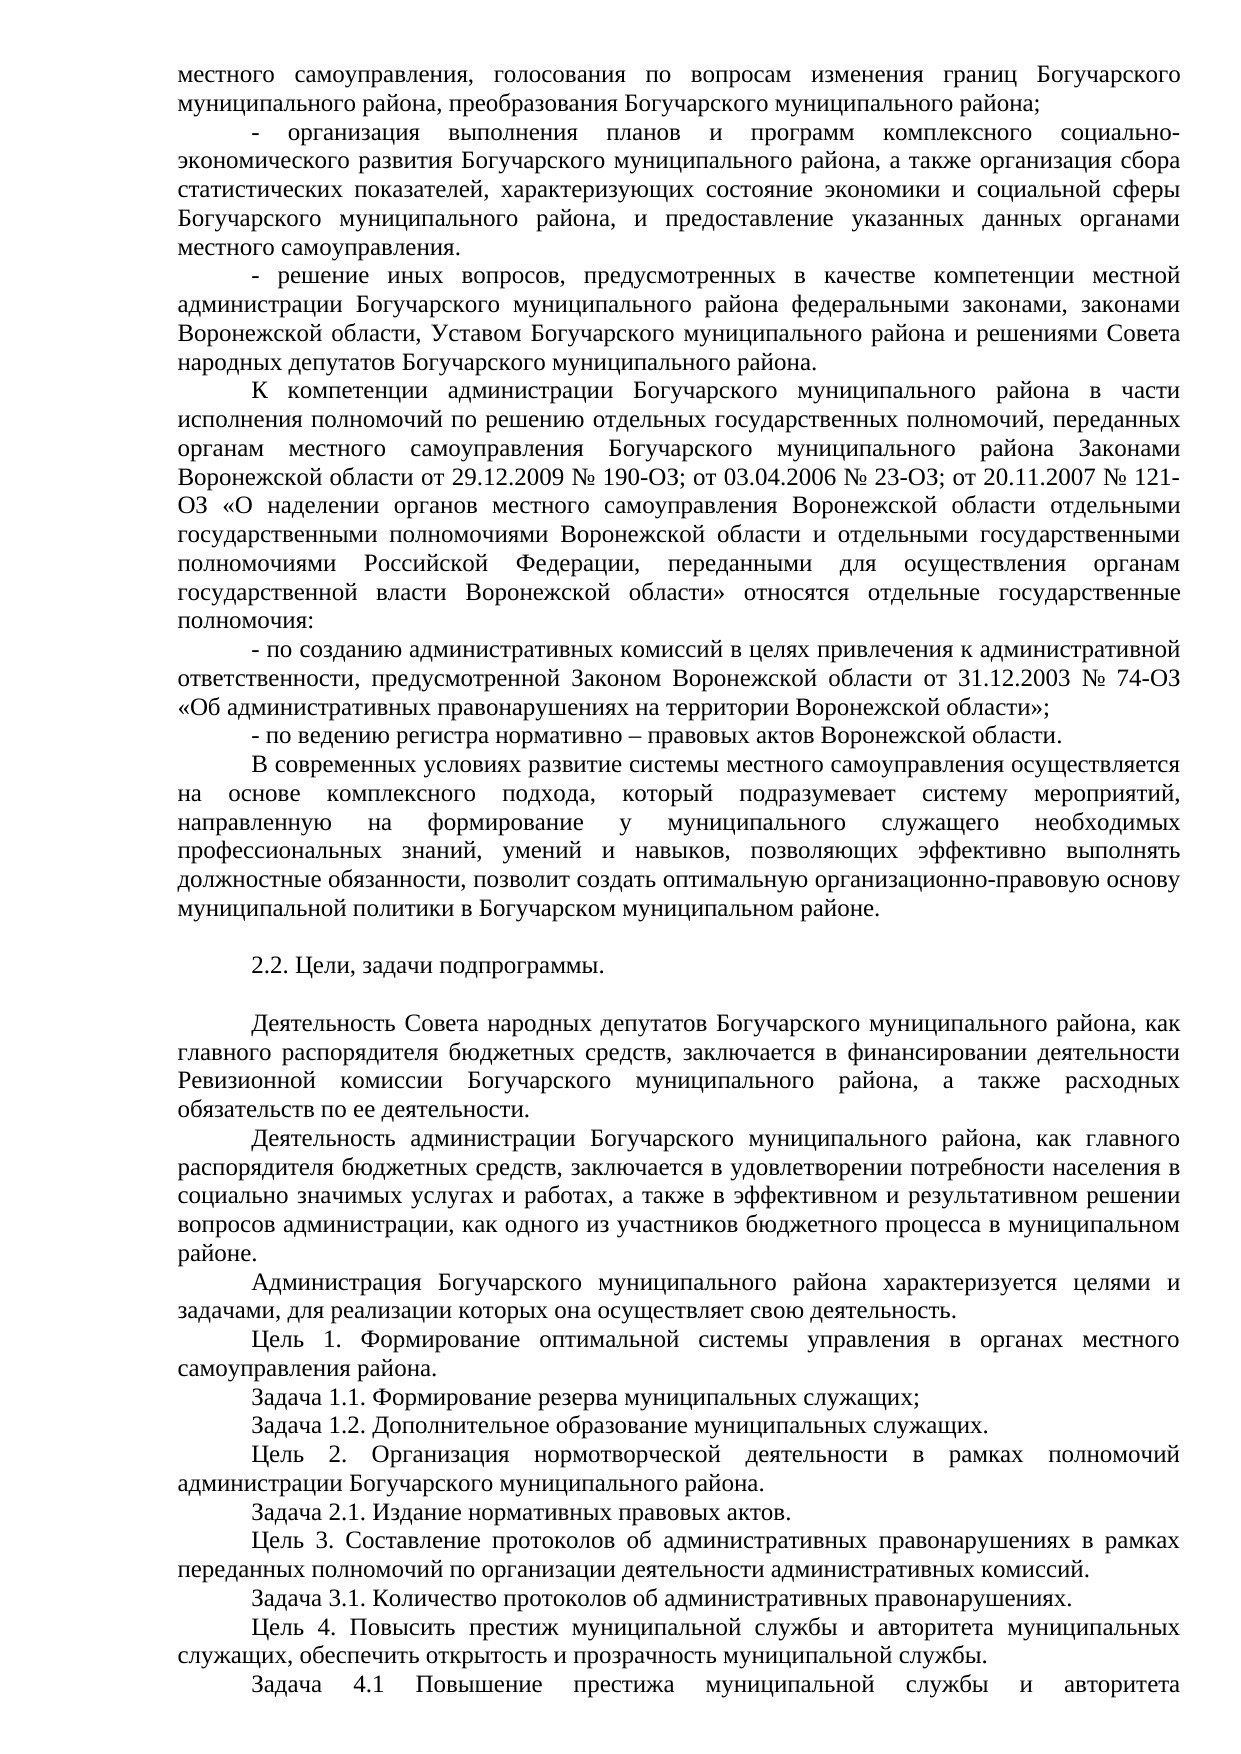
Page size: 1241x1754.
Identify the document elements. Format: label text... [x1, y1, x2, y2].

text В современных условиях развитие системы местного самоуправления осуществляется на основе комплексного подхода, который подразумевает систему мероприятий, направленную на формирование у муниципального служащего необходимых профессиональных знаний, умений и навыков, позволяющих эффективно выполнять должностные обязанности, позволит создать оптимальную организационно-правовую основу муниципальной политики в Богучарском муниципальном районе. [177, 749, 1181, 922]
text Цель 1. Формирование оптимальной системы управления в органах местного самоуправления района. [177, 1324, 1181, 1382]
text Цель 4. Повысить престиж муниципальной службы и авторитета муниципальных служащих, обеспечить открытость и прозрачность муниципальной службы. [177, 1612, 1181, 1669]
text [177, 1669, 1181, 1698]
text - по ведению регистра нормативно – правовых актов Воронежской области. [177, 720, 1181, 749]
text Деятельность Совета народных депутатов Богучарского муниципального района, как главного распорядителя бюджетных средств, заключается в финансировании деятельности Ревизионной комиссии Богучарского муниципального района, а также расходных обязательств по ее деятельности. [177, 1008, 1181, 1123]
text Администрация Богучарского муниципального района характеризуется целями и задачами, для реализации которых она осуществляет свою деятельность. [177, 1267, 1181, 1324]
text - решение иных вопросов, предусмотренных в качестве компетенции местной администрации Богучарского муниципального района федеральными законами, законами Воронежской области, Уставом Богучарского муниципального района и решениями Совета народных депутатов Богучарского муниципального района. [177, 260, 1181, 375]
text Задача 1.2. Дополнительное образование муниципальных служащих. [177, 1410, 1181, 1439]
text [177, 59, 1181, 117]
text К компетенции администрации Богучарского муниципального района в части исполнения полномочий по решению отдельных государственных полномочий, переданных органам местного самоуправления Богучарского муниципального района Законами Воронежской области от 29.12.2009 № 190-ОЗ; от 03.04.2006 № 23-ОЗ; от 20.11.2007 № 121-ОЗ «О наделении органов местного самоуправления Воронежской области отдельными государственными полномочиями Воронежской области и отдельными государственными полномочиями Российской Федерации, переданными для осуществления органам государственной власти Воронежской области» относятся отдельные государственные полномочия: [177, 375, 1181, 634]
text Цель 3. Составление протоколов об административных правонарушениях в рамках переданных полномочий по организации деятельности административных комиссий. [177, 1525, 1181, 1583]
text Задача 1.1. Формирование резерва муниципальных служащих; [177, 1382, 1181, 1410]
text Задача 3.1. Количество протоколов об административных правонарушениях. [177, 1583, 1181, 1612]
text Цель 2. Организация нормотворческой деятельности в рамках полномочий администрации Богучарского муниципального района. [177, 1439, 1181, 1497]
text Деятельность администрации Богучарского муниципального района, как главного распорядителя бюджетных средств, заключается в удовлетворении потребности населения в социально значимых услугах и работах, а также в эффективном и результативном решении вопросов администрации, как одного из участников бюджетного процесса в муниципальном районе. [177, 1123, 1181, 1267]
text Задача 2.1. Издание нормативных правовых актов. [177, 1497, 1181, 1525]
text - организация выполнения планов и программ комплексного социально-экономического развития Богучарского муниципального района, а также организация сбора статистических показателей, характеризующих состояние экономики и социальной сферы Богучарского муниципального района, и предоставление указанных данных органами местного самоуправления. [177, 117, 1181, 260]
text 2.2. Цели, задачи подпрограммы. [177, 950, 1181, 979]
text - по созданию административных комиссий в целях привлечения к административной ответственности, предусмотренной Законом Воронежской области от 31.12.2003 № 74-ОЗ «Об административных правонарушениях на территории Воронежской области»; [177, 634, 1181, 720]
